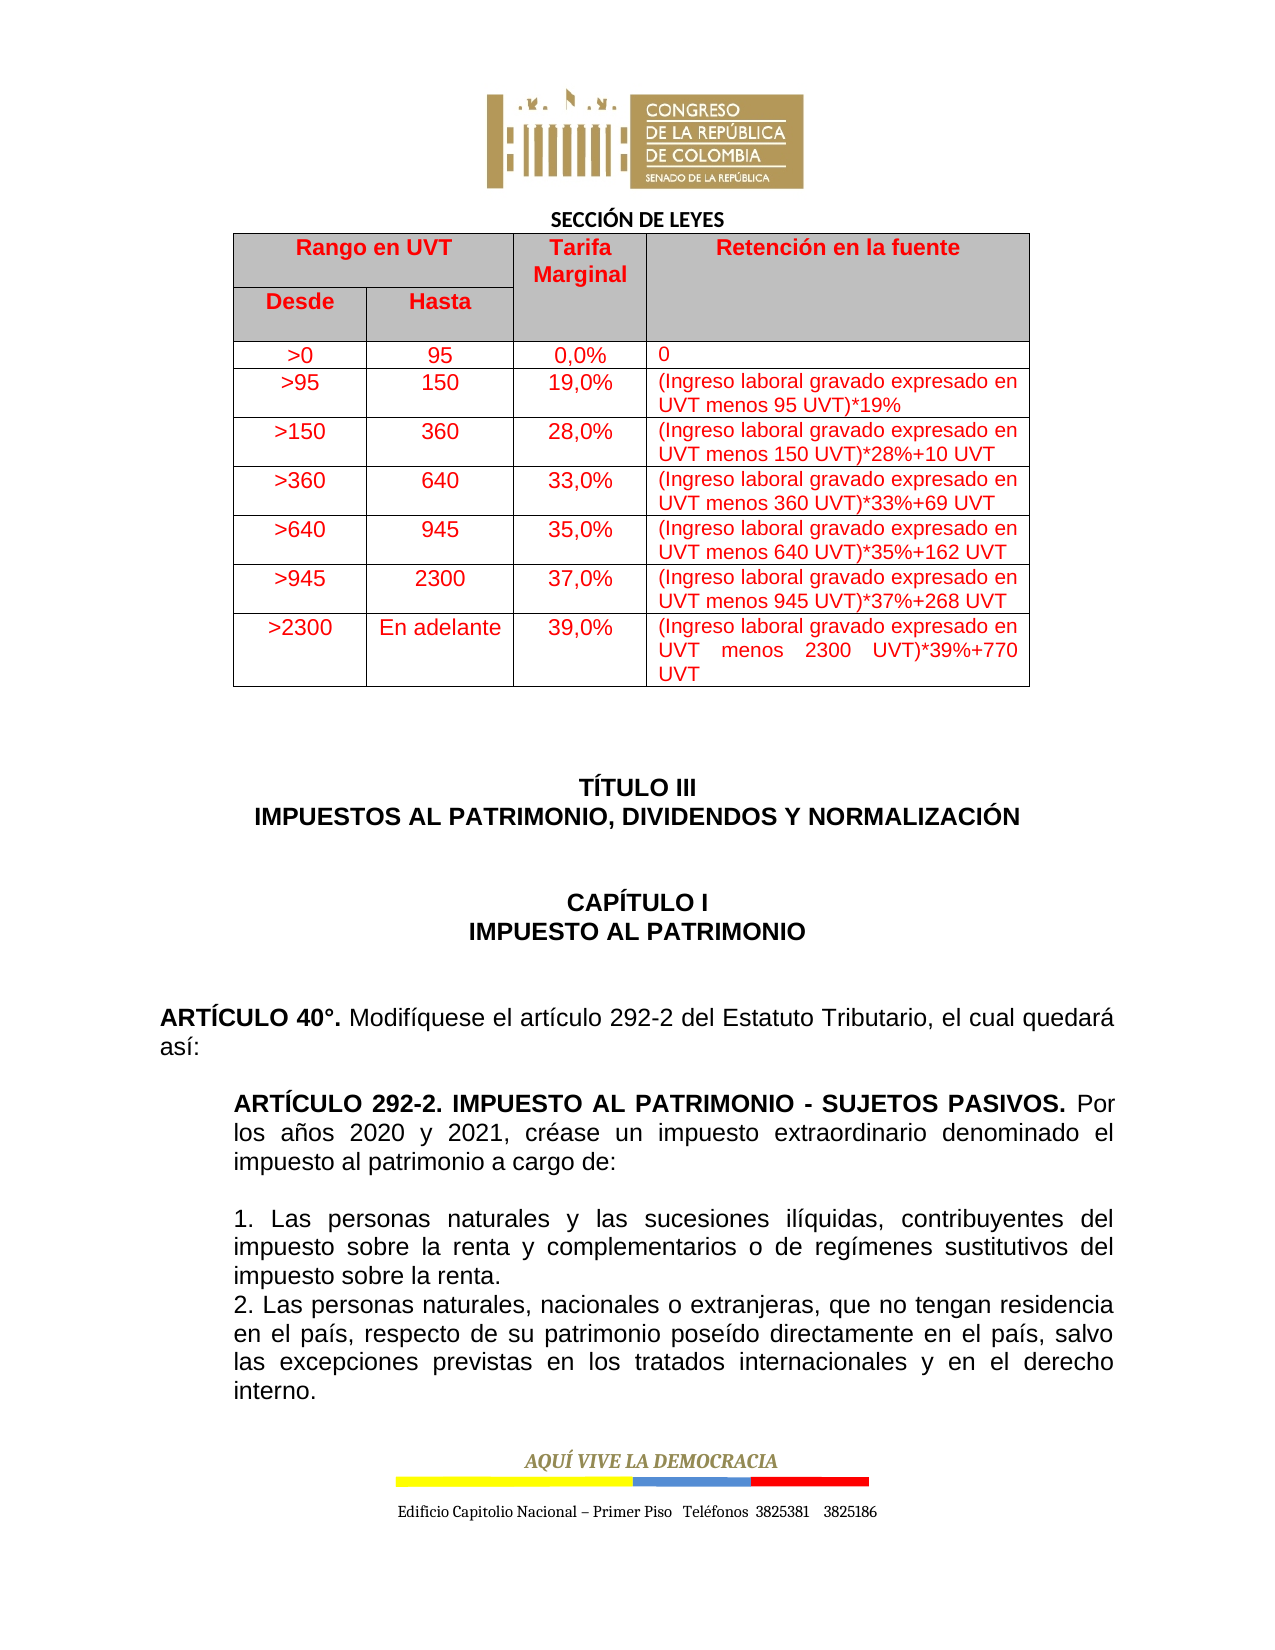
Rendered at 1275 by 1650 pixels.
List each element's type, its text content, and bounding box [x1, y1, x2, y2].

table_cell 95 [367, 342, 513, 368]
table_cell (Ingreso laboral gravado expresado en UVT menos 150 UVT)*28%+10 UVT [647, 418, 1029, 466]
table_cell >945 [234, 565, 366, 613]
text CAPÍTULO I [159, 888, 1116, 917]
table_cell 945 [367, 516, 513, 564]
table_cell >0 [234, 342, 366, 368]
table_cell (Ingreso laboral gravado expresado en UVT menos 945 UVT)*37%+268 UVT [647, 565, 1029, 613]
table_cell 19,0% [514, 369, 646, 417]
table_cell (Ingreso laboral gravado expresado en UVT menos 2300 UVT)*39%+770 UVT [647, 614, 1029, 686]
text TÍTULO III [159, 773, 1116, 802]
table_cell >2300 [234, 614, 366, 686]
text IMPUESTOS AL PATRIMONIO, DIVIDENDOS Y NORMALIZACIÓN [159, 802, 1116, 831]
picture [479, 83, 810, 200]
table_cell En adelante [367, 614, 513, 686]
table_cell 640 [367, 467, 513, 515]
table_cell Hasta [367, 288, 513, 341]
table_cell (Ingreso laboral gravado expresado en UVT menos 640 UVT)*35%+162 UVT [647, 516, 1029, 564]
table_cell >150 [234, 418, 366, 466]
table_cell 33,0% [514, 467, 646, 515]
table_cell (Ingreso laboral gravado expresado en UVT menos 360 UVT)*33%+69 UVT [647, 467, 1029, 515]
table_cell 37,0% [514, 565, 646, 613]
text ARTÍCULO 40°. Modifíquese el artículo 292-2 del Estatuto Tributario, el cual quedará así: [159, 1003, 1116, 1061]
table_cell 39,0% [514, 614, 646, 686]
table_cell 2300 [367, 565, 513, 613]
table_cell 360 [367, 418, 513, 466]
text IMPUESTO AL PATRIMONIO [159, 917, 1116, 946]
table_cell 35,0% [514, 516, 646, 564]
table_header Rango en UVT [234, 234, 513, 287]
table_header Retención en la fuente [647, 234, 1029, 341]
table_cell >95 [234, 369, 366, 417]
table_cell 150 [367, 369, 513, 417]
text 2. Las personas naturales, nacionales o extranjeras, que no tengan residencia en el país, respecto de su patrimonio poseído directamente en el país, salvo las excepciones previstas en los tratados internacionales y en el derecho interno. [233, 1290, 1116, 1405]
table_cell >360 [234, 467, 366, 515]
table_cell 0,0% [514, 342, 646, 368]
text 1. Las personas naturales y las sucesiones ilíquidas, contribuyentes del impuesto sobre la renta y complementarios o de regímenes sustitutivos del impuesto sobre la renta. [233, 1204, 1116, 1290]
table_cell >640 [234, 516, 366, 564]
table_cell 28,0% [514, 418, 646, 466]
table_cell (Ingreso laboral gravado expresado en UVT menos 95 UVT)*19% [647, 369, 1029, 417]
table_cell Desde [234, 288, 366, 341]
text ARTÍCULO 292-2. IMPUESTO AL PATRIMONIO - SUJETOS PASIVOS. Por los años 2020 y 2021, créase un impuesto extraordinario denominado el impuesto al patrimonio a cargo de: [233, 1089, 1116, 1176]
table_header Tarifa Marginal [514, 234, 646, 341]
table_cell 0 [647, 342, 1029, 368]
